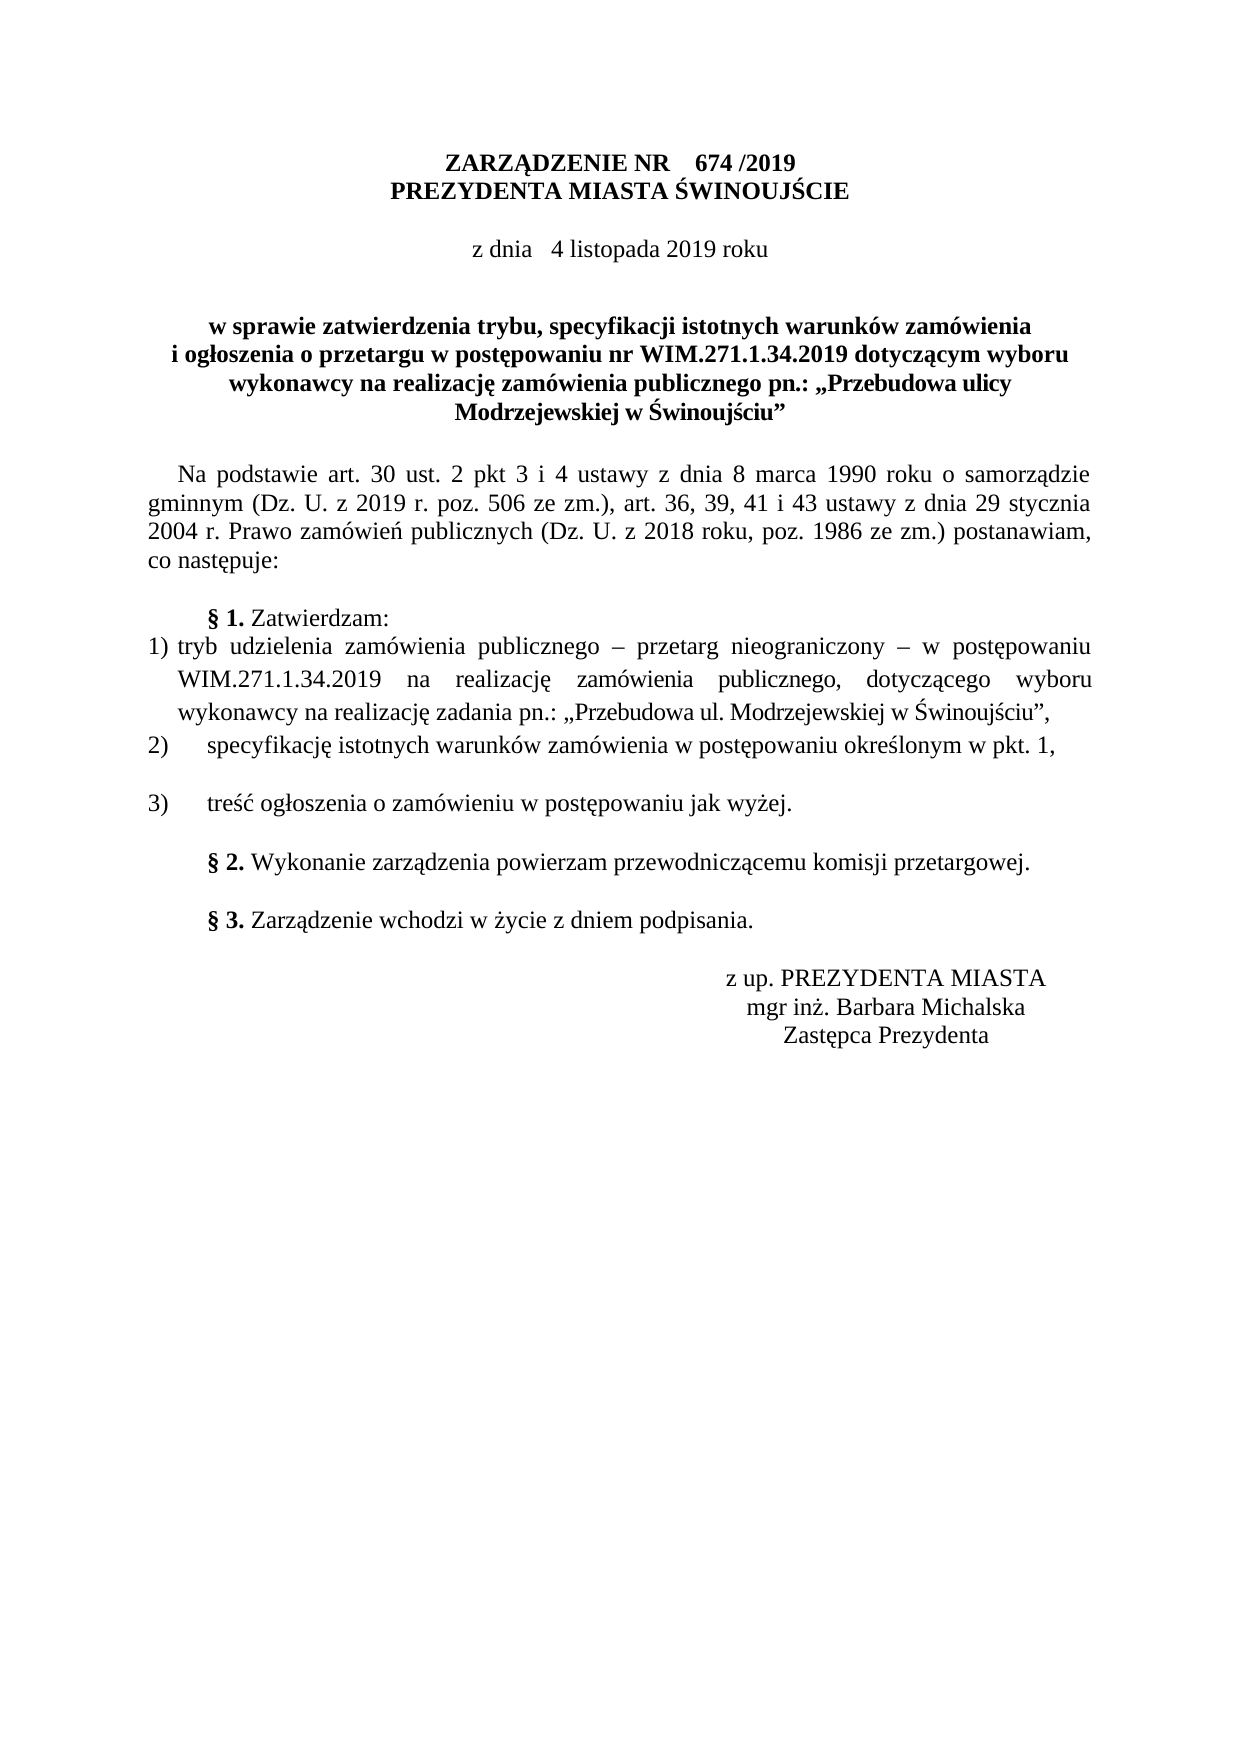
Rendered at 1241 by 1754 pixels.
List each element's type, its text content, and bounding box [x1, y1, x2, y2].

text § 1. Zatwierdzam: [207, 603, 1092, 631]
text Zastępca Prezydenta [679, 1020, 1092, 1049]
text 2) specyfikację istotnych warunków zamówienia w postępowaniu określonym w pkt. 1, [148, 730, 1092, 759]
text Na podstawie art. 30 ust. 2 pkt 3 i 4 ustawy z dnia 8 marca 1990 roku o samorządzie gminnym (Dz. U. z 2019 r. poz. 506 ze zm.), art. 36, 39, 41 i 43 ustawy z dnia 29 stycznia 2004 r. Prawo zamówień publicznych (Dz. U. z 2018 roku, poz. 1986 ze zm.) postanawiam, co następuje: [148, 459, 1092, 574]
text w sprawie zatwierdzenia trybu, specyfikacji istotnych warunków zamówienia i ogłoszenia o przetargu w postępowaniu nr WIM.271.1.34.2019 dotyczącym wyboru wykonawcy na realizację zamówienia publicznego pn.: „Przebudowa ulicy Modrzejewskiej w Świnoujściu” [148, 311, 1092, 426]
text 1) tryb udzielenia zamówienia publicznego – przetarg nieograniczony – w postępowaniu WIM.271.1.34.2019 na realizację zamówienia publicznego, dotyczącego wyboru wykonawcy na realizację zadania pn.: „Przebudowa ul. Modrzejewskiej w Świnoujściu”, [148, 631, 1092, 726]
text § 2. Wykonanie zarządzenia powierzam przewodniczącemu komisji przetargowej. [207, 845, 1092, 877]
text mgr inż. Barbara Michalska [679, 992, 1092, 1020]
text z up. PREZYDENTA MIASTA [679, 963, 1092, 992]
text § 3. Zarządzenie wchodzi w życie z dniem podpisania. [207, 905, 1092, 934]
text 3) treść ogłoszenia o zamówieniu w postępowaniu jak wyżej. [148, 788, 1092, 817]
title ZARZĄDZENIE NR 674 /2019 [148, 148, 1092, 176]
text PREZYDENTA MIASTA ŚWINOUJŚCIE [148, 176, 1092, 205]
text z dnia 4 listopada 2019 roku [148, 234, 1092, 263]
